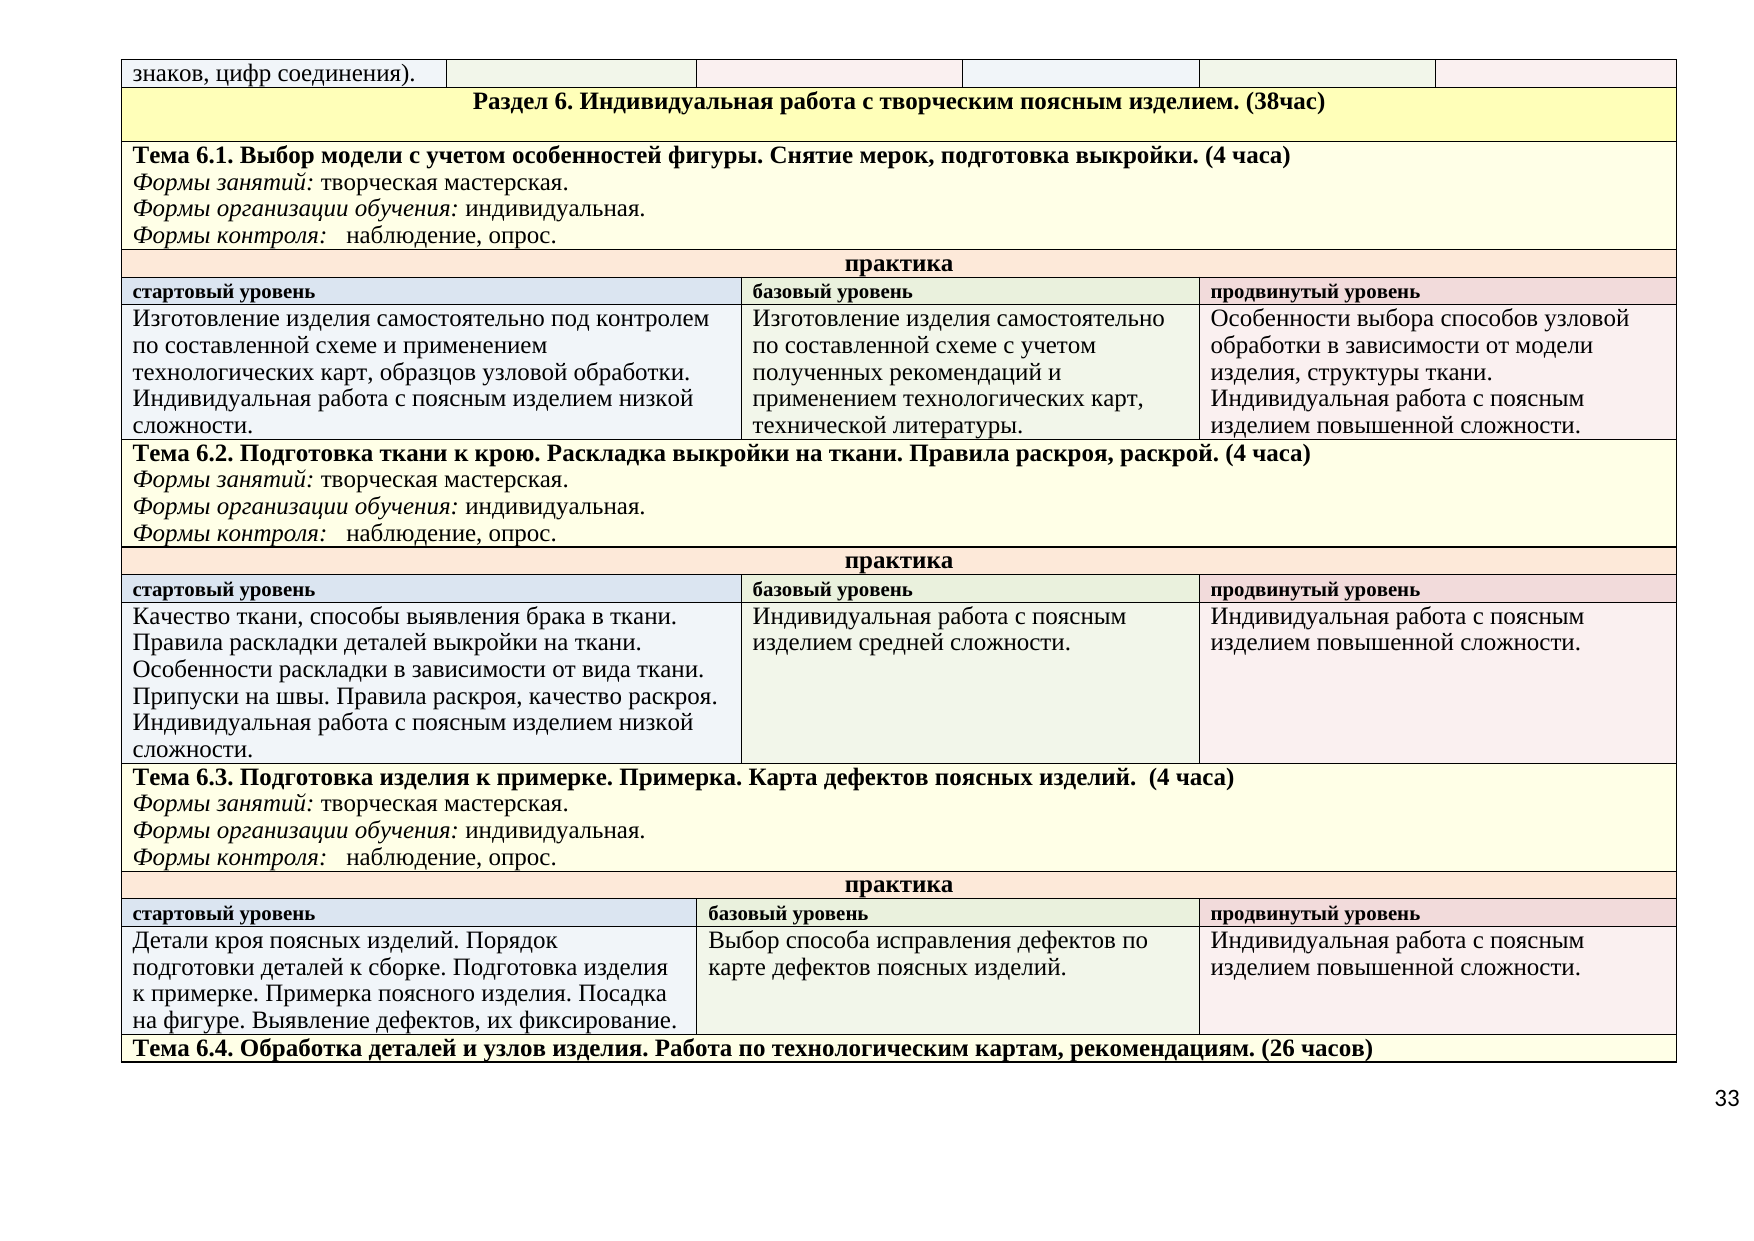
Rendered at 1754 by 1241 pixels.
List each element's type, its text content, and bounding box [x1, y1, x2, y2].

table_cell Выбор способа исправления дефектов по карте дефектов поясных изделий. [697, 927, 1199, 1034]
table_cell Индивидуальная работа с поясным изделием средней сложности. [742, 603, 1199, 763]
table_cell практика [122, 548, 1676, 574]
table_cell Качество ткани, способы выявления брака в ткани. Правила раскладки деталей выкройки на ткани. Особенности раскладки в зависимости от вида ткани. Припуски на швы. Правила раскроя, качество раскроя. Индивидуальная работа с поясным изделием низкой сложности. [122, 603, 741, 763]
table_cell стартовый уровень [122, 278, 741, 304]
table_cell Особенности выбора способов узловой обработки в зависимости от модели изделия, структуры ткани. Индивидуальная работа с поясным изделием повышенной сложности. [1200, 305, 1676, 439]
table_cell Тема 6.2. Подготовка ткани к крою. Раскладка выкройки на ткани. Правила раскроя, раскрой. (4 часа) Формы занятий: творческая мастерская. Формы организации обучения: индивидуальная. Формы контроля: наблюдение, опрос. [122, 440, 1676, 546]
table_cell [122, 1035, 1676, 1061]
table_cell Тема 6.1. Выбор модели с учетом особенностей фигуры. Снятие мерок, подготовка выкройки. (4 часа) Формы занятий: творческая мастерская. Формы организации обучения: индивидуальная. Формы контроля: наблюдение, опрос. [122, 142, 1676, 249]
table_cell базовый уровень [742, 278, 1199, 304]
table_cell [447, 60, 696, 87]
table_cell Индивидуальная работа с поясным изделием повышенной сложности. [1200, 603, 1676, 763]
table_cell продвинутый уровень [1200, 278, 1676, 304]
table_cell стартовый уровень [122, 899, 696, 926]
table_cell практика [122, 250, 1676, 277]
table_cell базовый уровень [697, 899, 1199, 926]
table_cell Изготовление изделия самостоятельно под контролем по составленной схеме и применением технологических карт, образцов узловой обработки. Индивидуальная работа с поясным изделием низкой сложности. [122, 305, 741, 439]
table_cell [1436, 60, 1676, 87]
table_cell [122, 60, 446, 87]
table_cell базовый уровень [742, 575, 1199, 602]
table_cell Раздел 6. Индивидуальная работа с творческим поясным изделием. (38час) [122, 88, 1676, 141]
table_cell практика [122, 872, 1676, 898]
table_cell Индивидуальная работа с поясным изделием повышенной сложности. [1200, 927, 1676, 1034]
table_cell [1200, 60, 1435, 87]
table_cell Тема 6.3. Подготовка изделия к примерке. Примерка. Карта дефектов поясных изделий. (4 часа) Формы занятий: творческая мастерская. Формы организации обучения: индивидуальная. Формы контроля: наблюдение, опрос. [122, 764, 1676, 871]
table_cell Детали кроя поясных изделий. Порядок подготовки деталей к сборке. Подготовка изделия к примерке. Примерка поясного изделия. Посадка на фигуре. Выявление дефектов, их фиксирование. [122, 927, 696, 1034]
table_cell продвинутый уровень [1200, 575, 1676, 602]
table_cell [697, 60, 962, 87]
table_cell Изготовление изделия самостоятельно по составленной схеме с учетом полученных рекомендаций и применением технологических карт, технической литературы. [742, 305, 1199, 439]
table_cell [963, 60, 1199, 87]
table_cell продвинутый уровень [1200, 899, 1676, 926]
table_cell стартовый уровень [122, 575, 741, 602]
